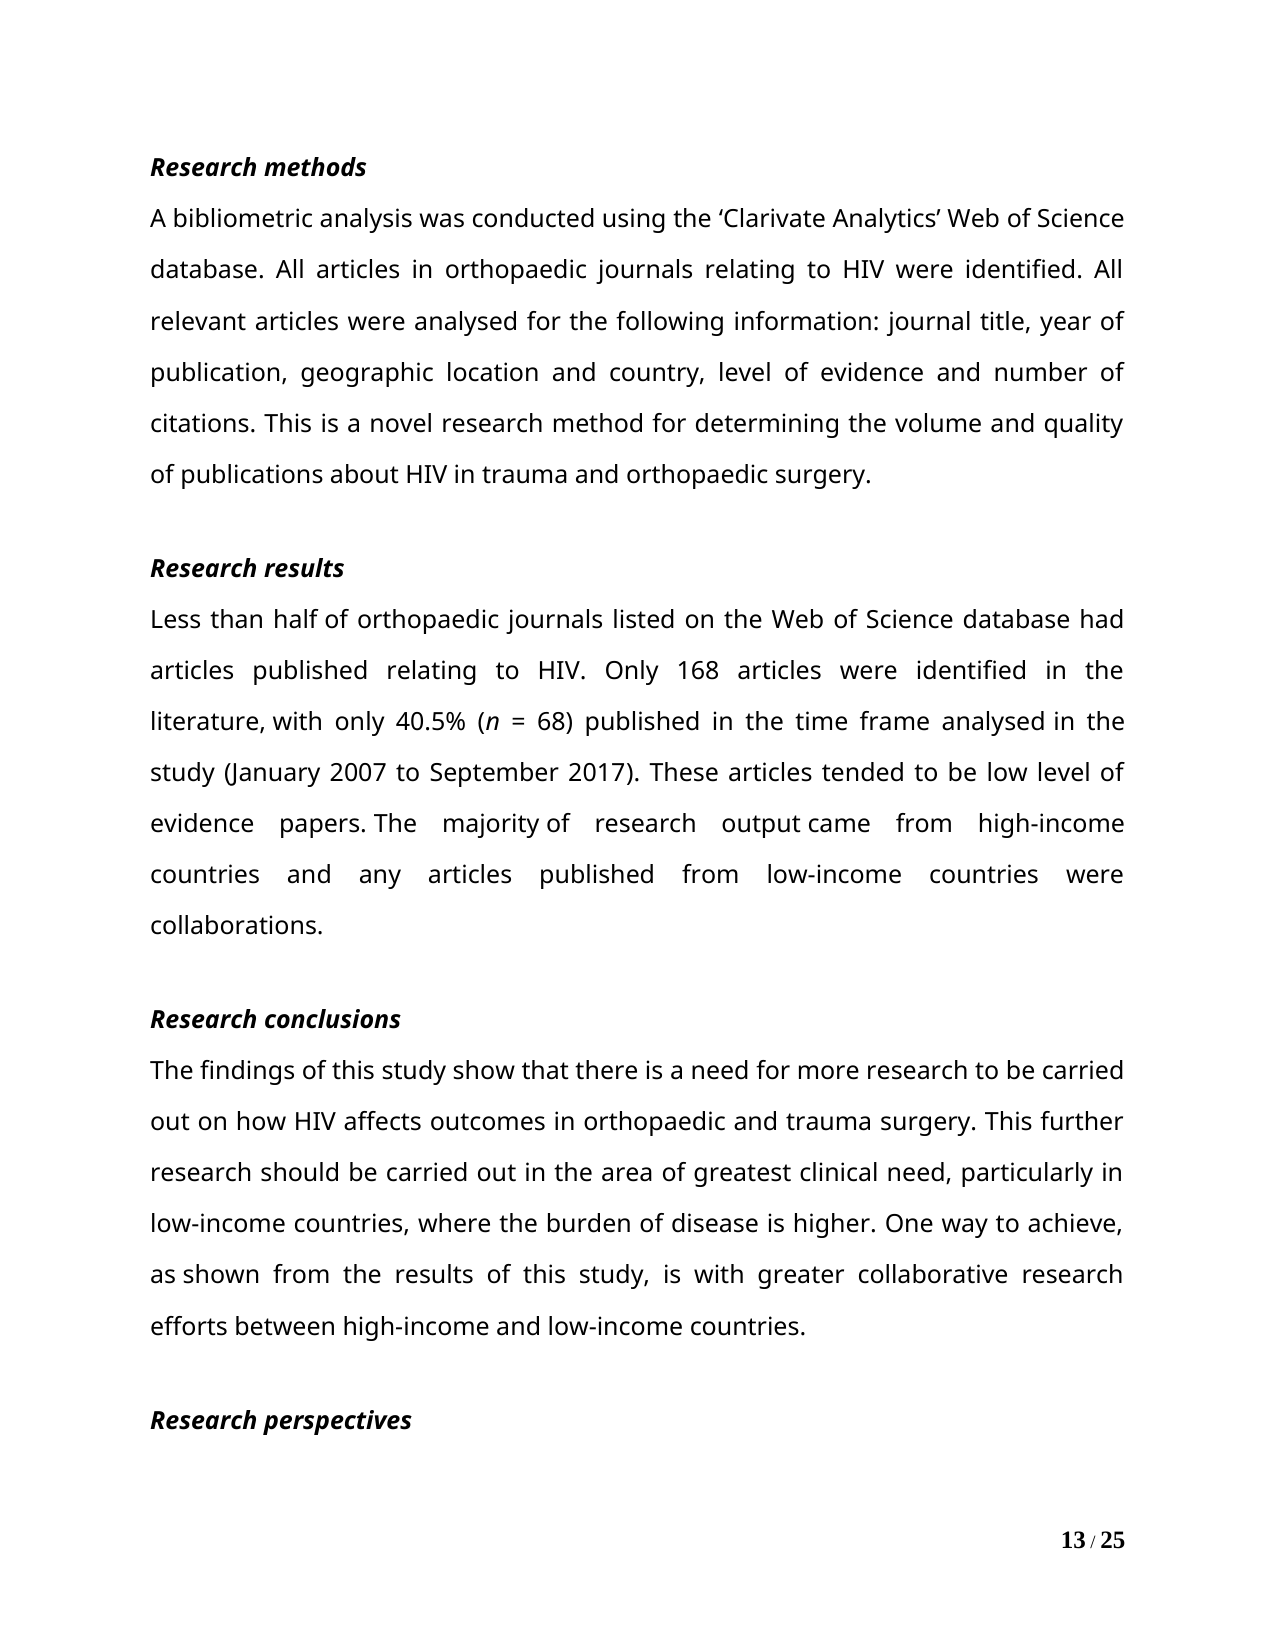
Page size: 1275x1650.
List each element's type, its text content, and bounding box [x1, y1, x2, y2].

text Research perspectives [150, 1402, 1125, 1436]
text Less than half of orthopaedic journals listed on the Web of Science database had articles published relating to HIV. Only 168 articles were identified in the literature, with only 40.5% (n = 68) published in the time frame analysed in the study (January 2007 to September 2017). These articles tended to be low level of evidence papers. The majority of research output came from high-income countries and any articles published from low-income countries were collaborations. [150, 601, 1125, 942]
text The findings of this study show that there is a need for more research to be carried out on how HIV affects outcomes in orthopaedic and trauma surgery. This further research should be carried out in the area of greatest clinical need, particularly in low-income countries, where the burden of disease is higher. One way to achieve, as shown from the results of this study, is with greater collaborative research efforts between high-income and low-income countries. [150, 1053, 1125, 1342]
text Research methods [150, 150, 1125, 184]
text A bibliometric analysis was conducted using the ‘Clarivate Analytics’ Web of Science database. All articles in orthopaedic journals relating to HIV were identified. All relevant articles were analysed for the following information: journal title, year of publication, geographic location and country, level of evidence and number of citations. This is a novel research method for determining the volume and quality of publications about HIV in trauma and orthopaedic surgery. [150, 201, 1125, 490]
text Research conclusions [150, 1002, 1125, 1036]
text Research results [150, 550, 1125, 584]
